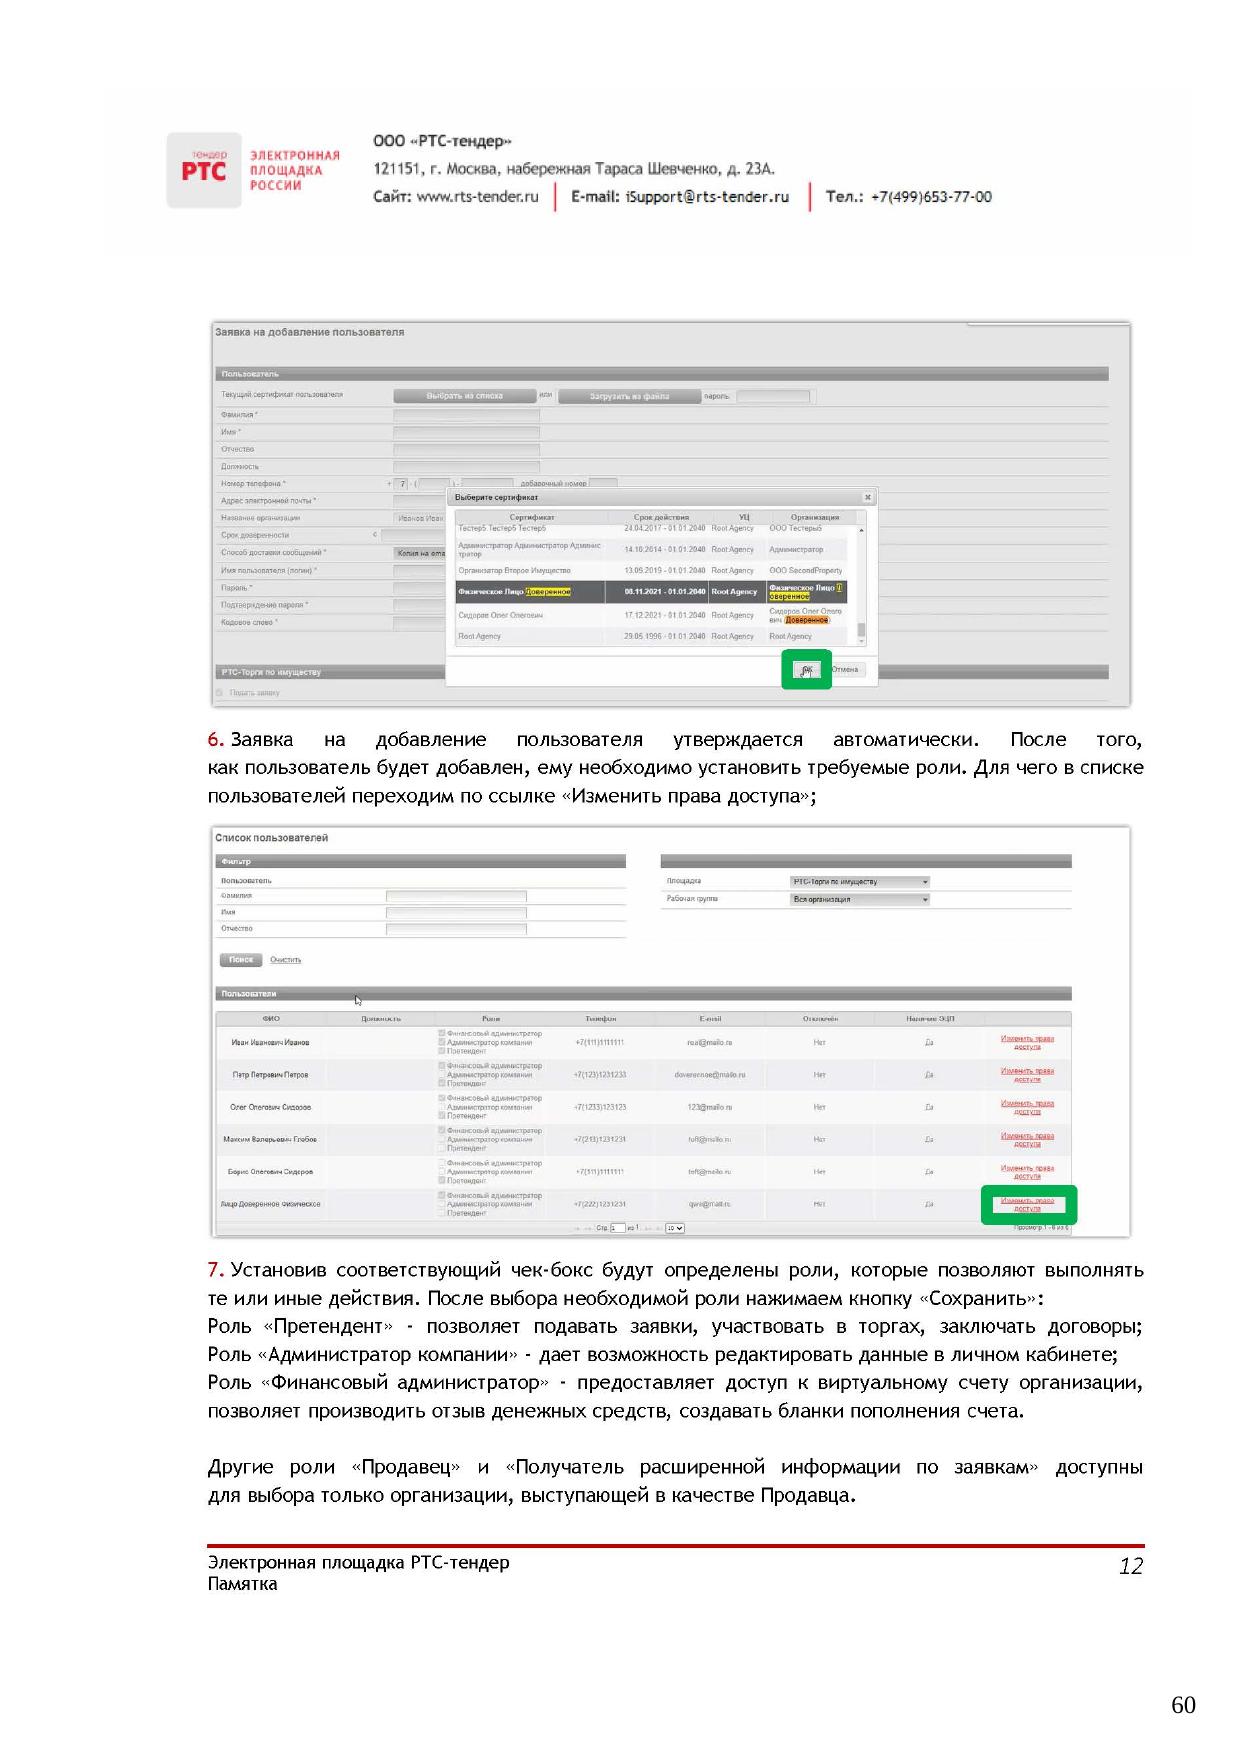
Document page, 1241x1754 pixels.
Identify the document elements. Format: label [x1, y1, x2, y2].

picture [103, 88, 1196, 1633]
